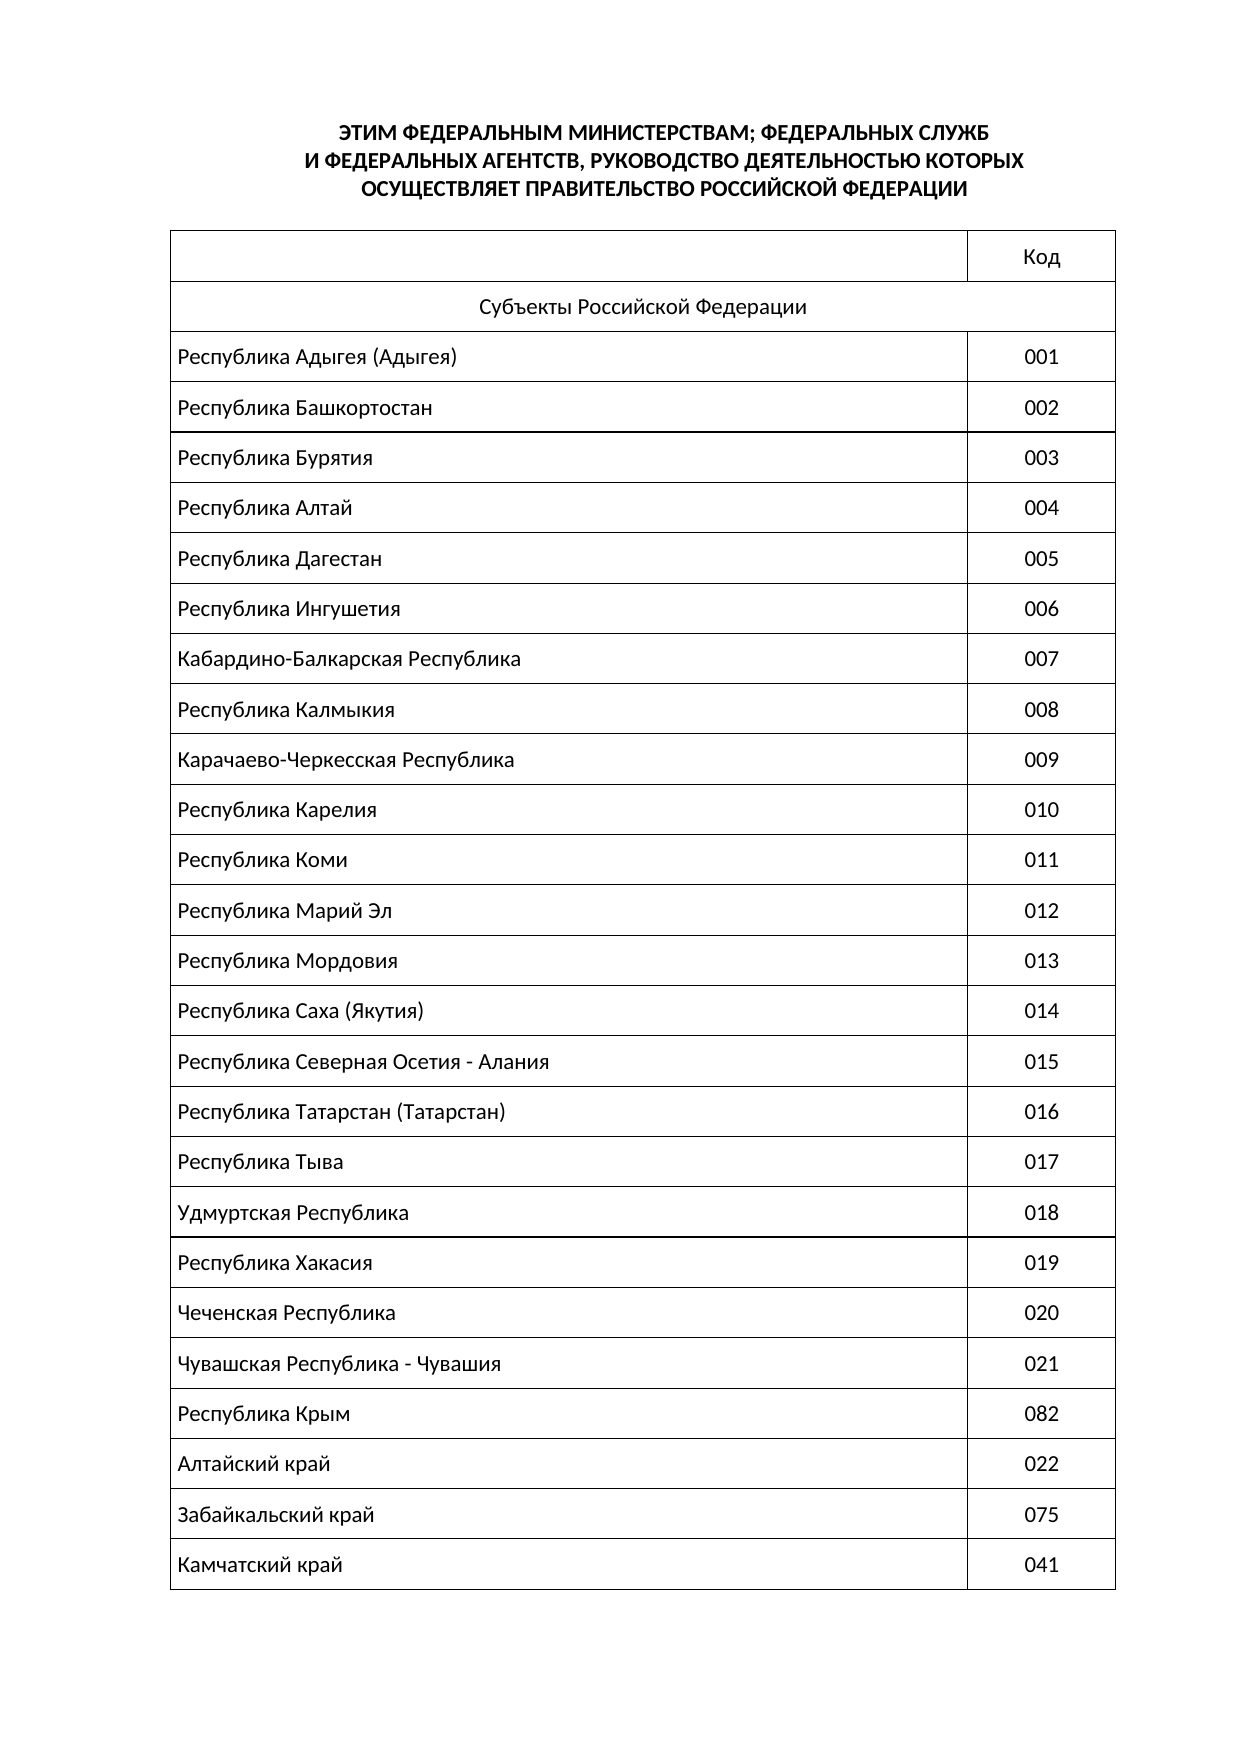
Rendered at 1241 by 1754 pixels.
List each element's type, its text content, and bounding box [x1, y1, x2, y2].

table_cell Субъекты Российской Федерации [171, 282, 1115, 331]
table_cell Камчатский край [171, 1539, 967, 1589]
table_cell Республика Крым [171, 1389, 967, 1438]
table_cell Республика Мордовия [171, 936, 967, 985]
table_cell Республика Тыва [171, 1137, 967, 1186]
table_cell 007 [968, 634, 1115, 683]
table_cell Республика Хакасия [171, 1238, 967, 1287]
title ЭТИМ ФЕДЕРАЛЬНЫМ МИНИСТЕРСТВАМ; ФЕДЕРАЛЬНЫХ СЛУЖБ [177, 118, 1152, 146]
table_cell 009 [968, 734, 1115, 784]
table_cell 011 [968, 835, 1115, 884]
table_cell Карачаево-Черкесская Республика [171, 734, 967, 784]
table_cell 019 [968, 1238, 1115, 1287]
table_cell Республика Северная Осетия - Алания [171, 1036, 967, 1086]
table_cell 075 [968, 1489, 1115, 1538]
table_cell 014 [968, 986, 1115, 1035]
table_cell 005 [968, 533, 1115, 582]
table_cell 041 [968, 1539, 1115, 1589]
table_cell 018 [968, 1187, 1115, 1236]
table_cell 020 [968, 1288, 1115, 1337]
table_cell 004 [968, 483, 1115, 532]
table_header Код [968, 231, 1115, 281]
table_cell 003 [968, 433, 1115, 482]
title ОСУЩЕСТВЛЯЕТ ПРАВИТЕЛЬСТВО РОССИЙСКОЙ ФЕДЕРАЦИИ [177, 174, 1152, 202]
table_cell 002 [968, 382, 1115, 431]
title И ФЕДЕРАЛЬНЫХ АГЕНТСТВ, РУКОВОДСТВО ДЕЯТЕЛЬНОСТЬЮ КОТОРЫХ [177, 146, 1152, 174]
table_cell 022 [968, 1439, 1115, 1488]
table_cell Республика Карелия [171, 785, 967, 834]
table_cell Республика Дагестан [171, 533, 967, 582]
table_cell 012 [968, 885, 1115, 934]
table_cell Республика Калмыкия [171, 684, 967, 733]
table_cell Кабардино-Балкарская Республика [171, 634, 967, 683]
table_header [171, 231, 967, 281]
table_cell Алтайский край [171, 1439, 967, 1488]
table_cell 008 [968, 684, 1115, 733]
table_cell Республика Коми [171, 835, 967, 884]
table_cell Республика Татарстан (Татарстан) [171, 1087, 967, 1136]
table_cell Чеченская Республика [171, 1288, 967, 1337]
table_cell Республика Бурятия [171, 433, 967, 482]
table_cell Удмуртская Республика [171, 1187, 967, 1236]
table_cell 017 [968, 1137, 1115, 1186]
table_cell Республика Адыгея (Адыгея) [171, 332, 967, 381]
table_cell Республика Алтай [171, 483, 967, 532]
table_cell 015 [968, 1036, 1115, 1086]
table_cell Республика Саха (Якутия) [171, 986, 967, 1035]
table_cell 010 [968, 785, 1115, 834]
table_cell 021 [968, 1338, 1115, 1387]
table_cell Республика Ингушетия [171, 584, 967, 633]
table_cell 001 [968, 332, 1115, 381]
table_cell Республика Марий Эл [171, 885, 967, 934]
table_cell 006 [968, 584, 1115, 633]
table_cell 082 [968, 1389, 1115, 1438]
table_cell Забайкальский край [171, 1489, 967, 1538]
table_cell 013 [968, 936, 1115, 985]
table_cell Республика Башкортостан [171, 382, 967, 431]
table_cell Чувашская Республика - Чувашия [171, 1338, 967, 1387]
table_cell 016 [968, 1087, 1115, 1136]
